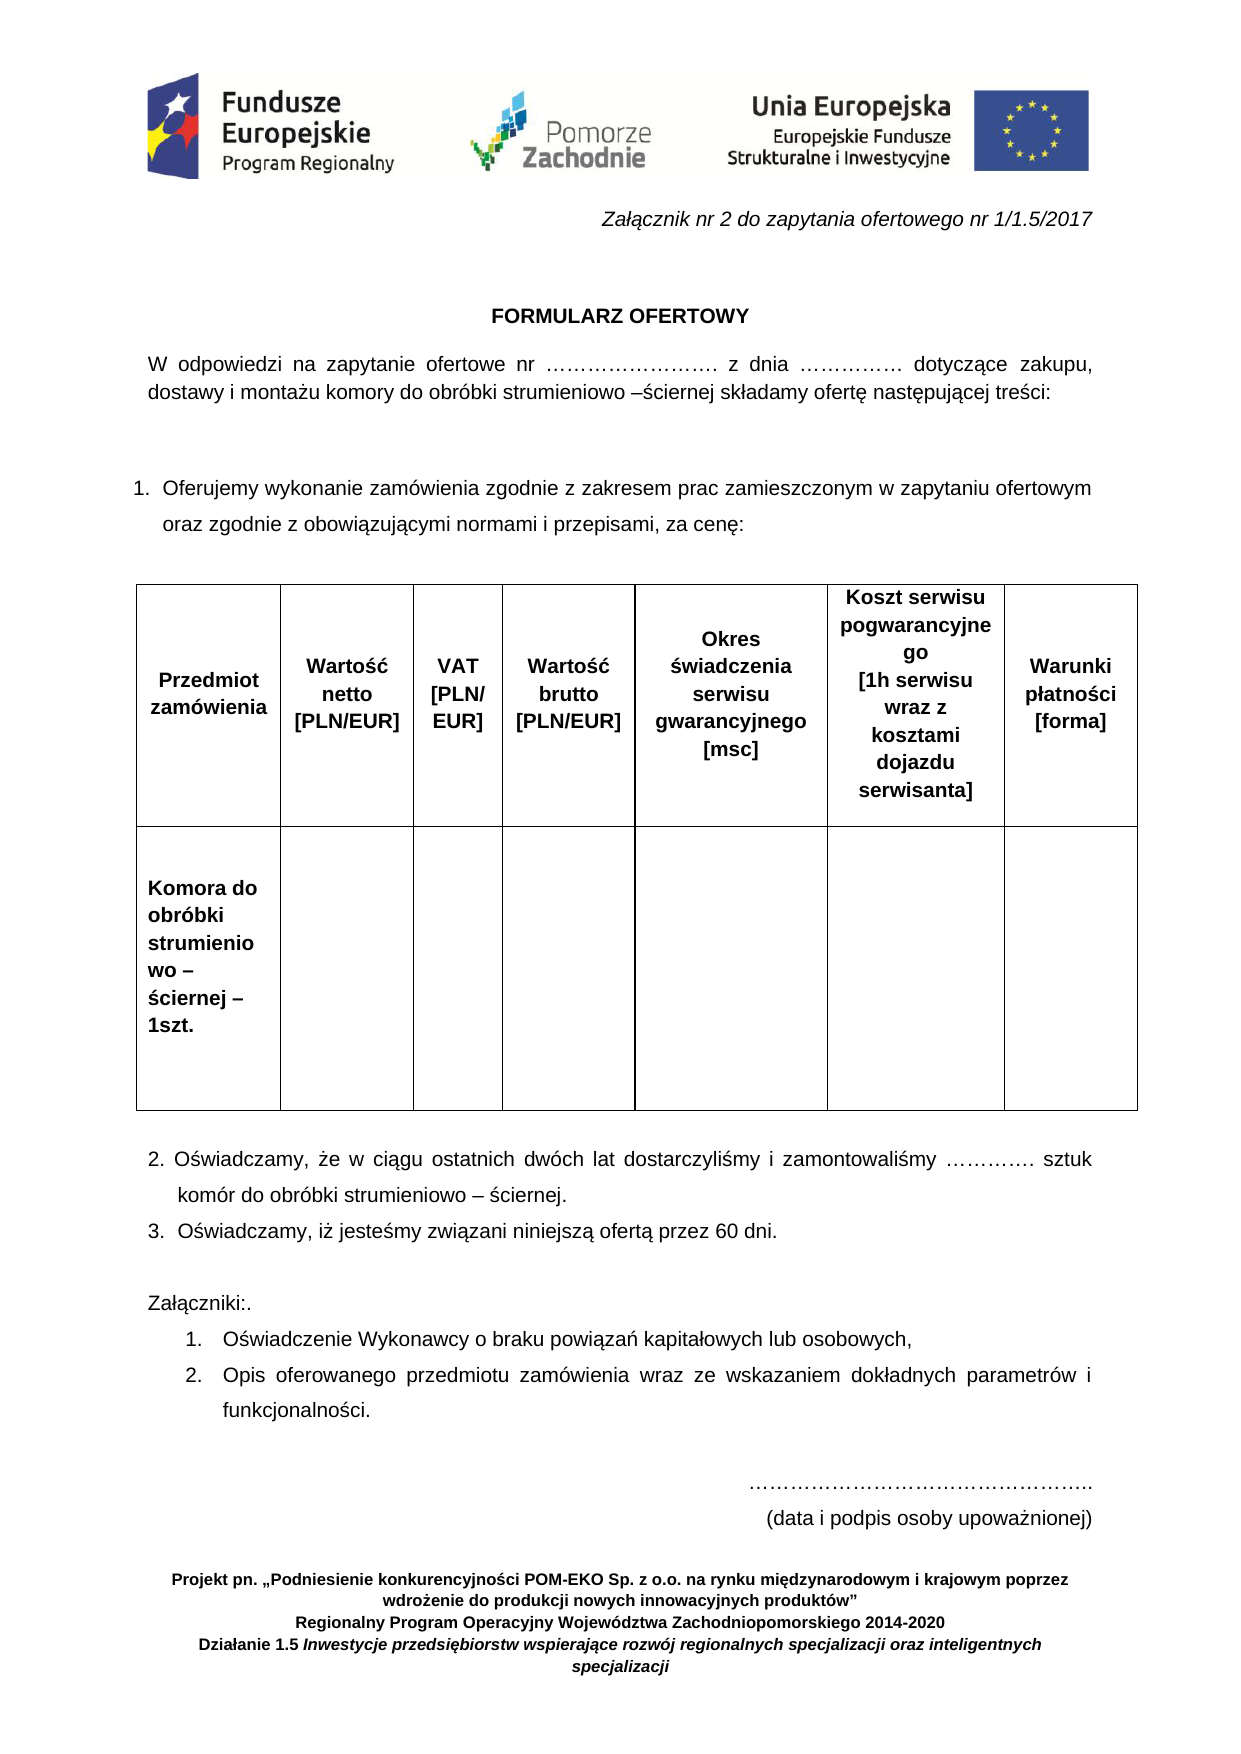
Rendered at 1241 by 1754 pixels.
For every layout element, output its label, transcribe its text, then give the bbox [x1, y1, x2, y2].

text FORMULARZ OFERTOWY [148, 304, 1093, 328]
list Oświadczamy, iż jesteśmy związani niniejszą ofertą przez 60 dni. [148, 1219, 1093, 1243]
table_cell [828, 827, 1004, 1110]
table_cell [636, 827, 827, 1110]
text ………………………………………….. [185, 1470, 1093, 1494]
table_header Okres świadczenia serwisu gwarancyjnego [msc] [636, 585, 827, 826]
text (data i podpis osoby upoważnionej) [185, 1506, 1093, 1530]
list Oświadczenie Wykonawcy o braku powiązań kapitałowych lub osobowych, [185, 1326, 1093, 1350]
table_header Wartość brutto [PLN/EUR] [503, 585, 634, 826]
table_cell [1005, 827, 1137, 1110]
text Załączniki:. [148, 1291, 1093, 1314]
list Opis oferowanego przedmiotu zamówienia wraz ze wskazaniem dokładnych parametrów i funkcjonalności. [185, 1362, 1093, 1422]
table_header VAT [PLN/EUR] [414, 585, 502, 826]
table_header Przedmiot zamówienia [137, 585, 280, 826]
table_cell [281, 827, 413, 1110]
table_header Wartość netto [PLN/EUR] [281, 585, 413, 826]
table_cell [503, 827, 634, 1110]
table_cell Komora do obróbki strumieniowo –ściernej – 1szt. [137, 827, 280, 1110]
text W odpowiedzi na zapytanie ofertowe nr ……………………. z dnia …………… dotyczące zakupu, dostawy i montażu komory do obróbki strumieniowo –ściernej składamy ofertę następującej treści: [148, 352, 1093, 403]
text 2. Oświadczamy, że w ciągu ostatnich dwóch lat dostarczyliśmy i zamontowaliśmy …………. sztuk komór do obróbki strumieniowo – ściernej. [148, 1147, 1093, 1207]
table_header Warunki płatności [forma] [1005, 585, 1137, 826]
list Oferujemy wykonanie zamówienia zgodnie z zakresem prac zamieszczonym w zapytaniu ofertowym oraz zgodnie z obowiązującymi normami i przepisami, za cenę: [133, 476, 1093, 536]
table_header Koszt serwisu pogwarancyjnego [1h serwisu wraz z kosztami dojazdu serwisanta] [828, 585, 1004, 826]
text Załącznik nr 2 do zapytania ofertowego nr 1/1.5/2017 [148, 207, 1093, 231]
table_cell [414, 827, 502, 1110]
